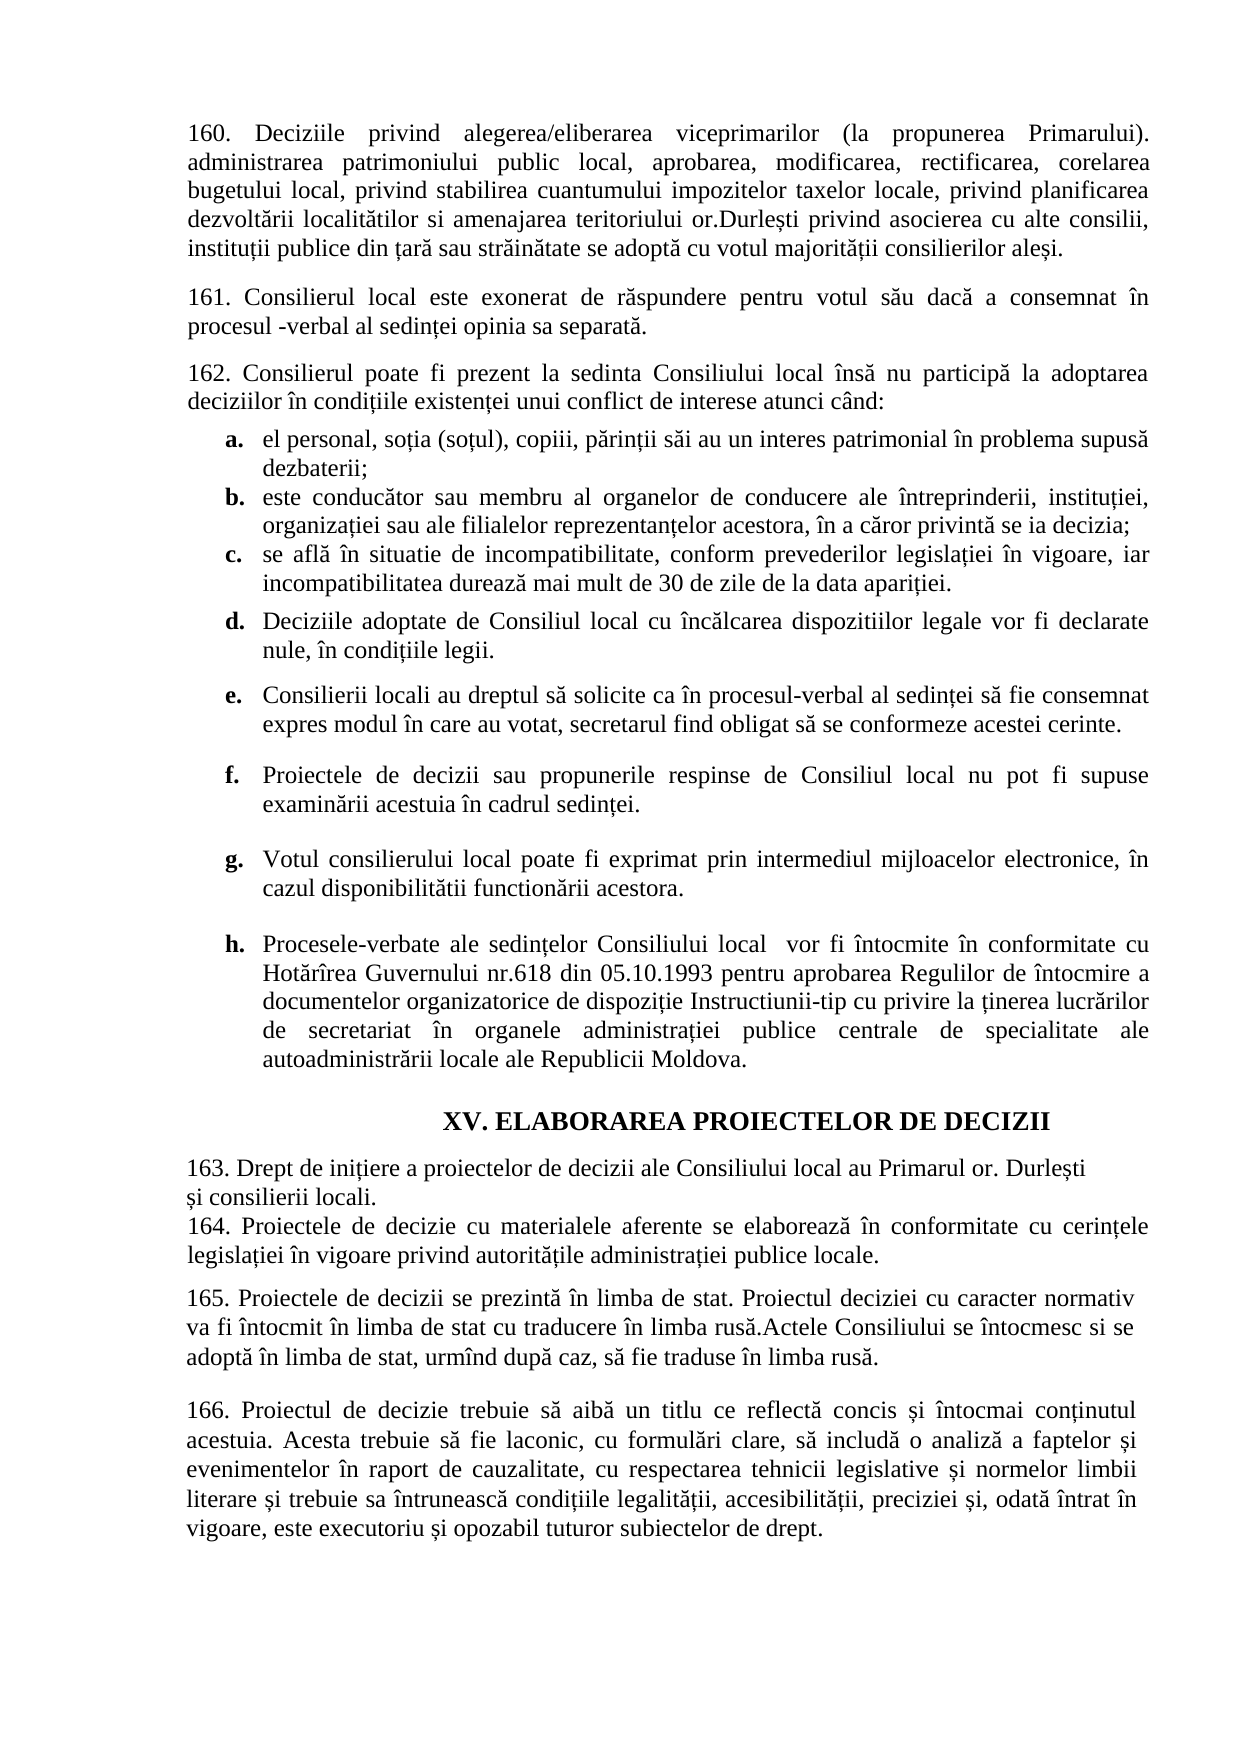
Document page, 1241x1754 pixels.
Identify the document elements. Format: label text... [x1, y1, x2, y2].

text 163. Drept de inițiere a proiectelor de decizii ale Consiliului local au Primarul or. Durlești [186, 1153, 1150, 1182]
list Votul consilierului local poate fi exprimat prin intermediul mijloacelor electronice, în cazul disponibilitătii functionării acestora. [225, 844, 1150, 902]
list este conducător sau membru al organelor de conducere ale întreprinderii, instituției, organizației sau ale filialelor reprezentanțelor acestora, în a căror privintă se ia decizia; [225, 482, 1150, 539]
text 162. Consilierul poate fi prezent la sedinta Consiliului local însă nu participă la adoptarea deciziilor în condițiile existenței unui conflict de interese atunci când: [187, 358, 1150, 415]
list Proiectele de decizii sau propunerile respinse de Consiliul local nu pot fi supuse examinării acestuia în cadrul sedinței. [225, 761, 1150, 818]
text 164. Proiectele de decizie cu materialele aferente se elaborează în conformitate cu cerințele legislației în vigoare privind autoritățile administrației publice locale. [187, 1211, 1151, 1269]
text 160. Deciziile privind alegerea/eliberarea viceprimarilor (la propunerea Primarului). administrarea patrimoniului public local, aprobarea, modificarea, rectificarea, corelarea bugetului local, privind stabilirea cuantumului impozitelor taxelor locale, privind planificarea dezvoltării localitătilor si amenajarea teritoriului or.Durlești privind asocierea cu alte consilii, instituții publice din țară sau străinătate se adoptă cu votul majorității consilierilor aleși. [187, 118, 1150, 262]
list Deciziile adoptate de Consiliul local cu încălcarea dispozitiilor legale vor fi declarate nule, în condițiile legii. [225, 606, 1150, 663]
text și consilierii locali. [186, 1182, 1150, 1211]
text 165. Proiectele de decizii se prezintă în limba de stat. Proiectul deciziei cu caracter normativ va fi întocmit în limba de stat cu traducere în limba rusă.Actele Consiliului se întocmesc si se adoptă în limba de stat, urmînd după caz, să fie traduse în limba rusă. [186, 1283, 1136, 1371]
text 166. Proiectul de decizie trebuie să aibă un titlu ce reflectă concis și întocmai conținutul acestuia. Acesta trebuie să fie laconic, cu formulări clare, să includă o analiză a faptelor și evenimentelor în raport de cauzalitate, cu respectarea tehnicii legislative și normelor limbii literare și trebuie sa întrunească condițiile legalității, accesibilității, preciziei și, odată întrat în vigoare, este executoriu și opozabil tuturor subiectelor de drept. [186, 1395, 1138, 1542]
list el personal, soția (soțul), copiii, părinții săi au un interes patrimonial în problema supusă dezbaterii; [225, 424, 1150, 482]
text XV. ELABORAREA PROIECTELOR DE DECIZII [442, 1105, 1152, 1136]
text 161. Consilierul local este exonerat de răspundere pentru votul său dacă a consemnat în procesul -verbal al sedinței opinia sa separată. [187, 282, 1150, 340]
list Procesele-verbate ale sedințelor Consiliului local vor fi întocmite în conformitate cu Hotărîrea Guvernului nr.618 din 05.10.1993 pentru aprobarea Regulilor de întocmire a documentelor organizatorice de dispoziție Instructiunii-tip cu privire la ținerea lucrărilor de secretariat în organele administrației publice centrale de specialitate ale autoadministrării locale ale Republicii Moldova. [225, 929, 1150, 1073]
list se află în situatie de incompatibilitate, conform prevederilor legislației în vigoare, iar incompatibilitatea durează mai mult de 30 de zile de la data apariției. [225, 539, 1150, 597]
list Consilierii locali au dreptul să solicite ca în procesul-verbal al sedinței să fie consemnat expres modul în care au votat, secretarul find obligat să se conformeze acestei cerinte. [225, 680, 1150, 738]
